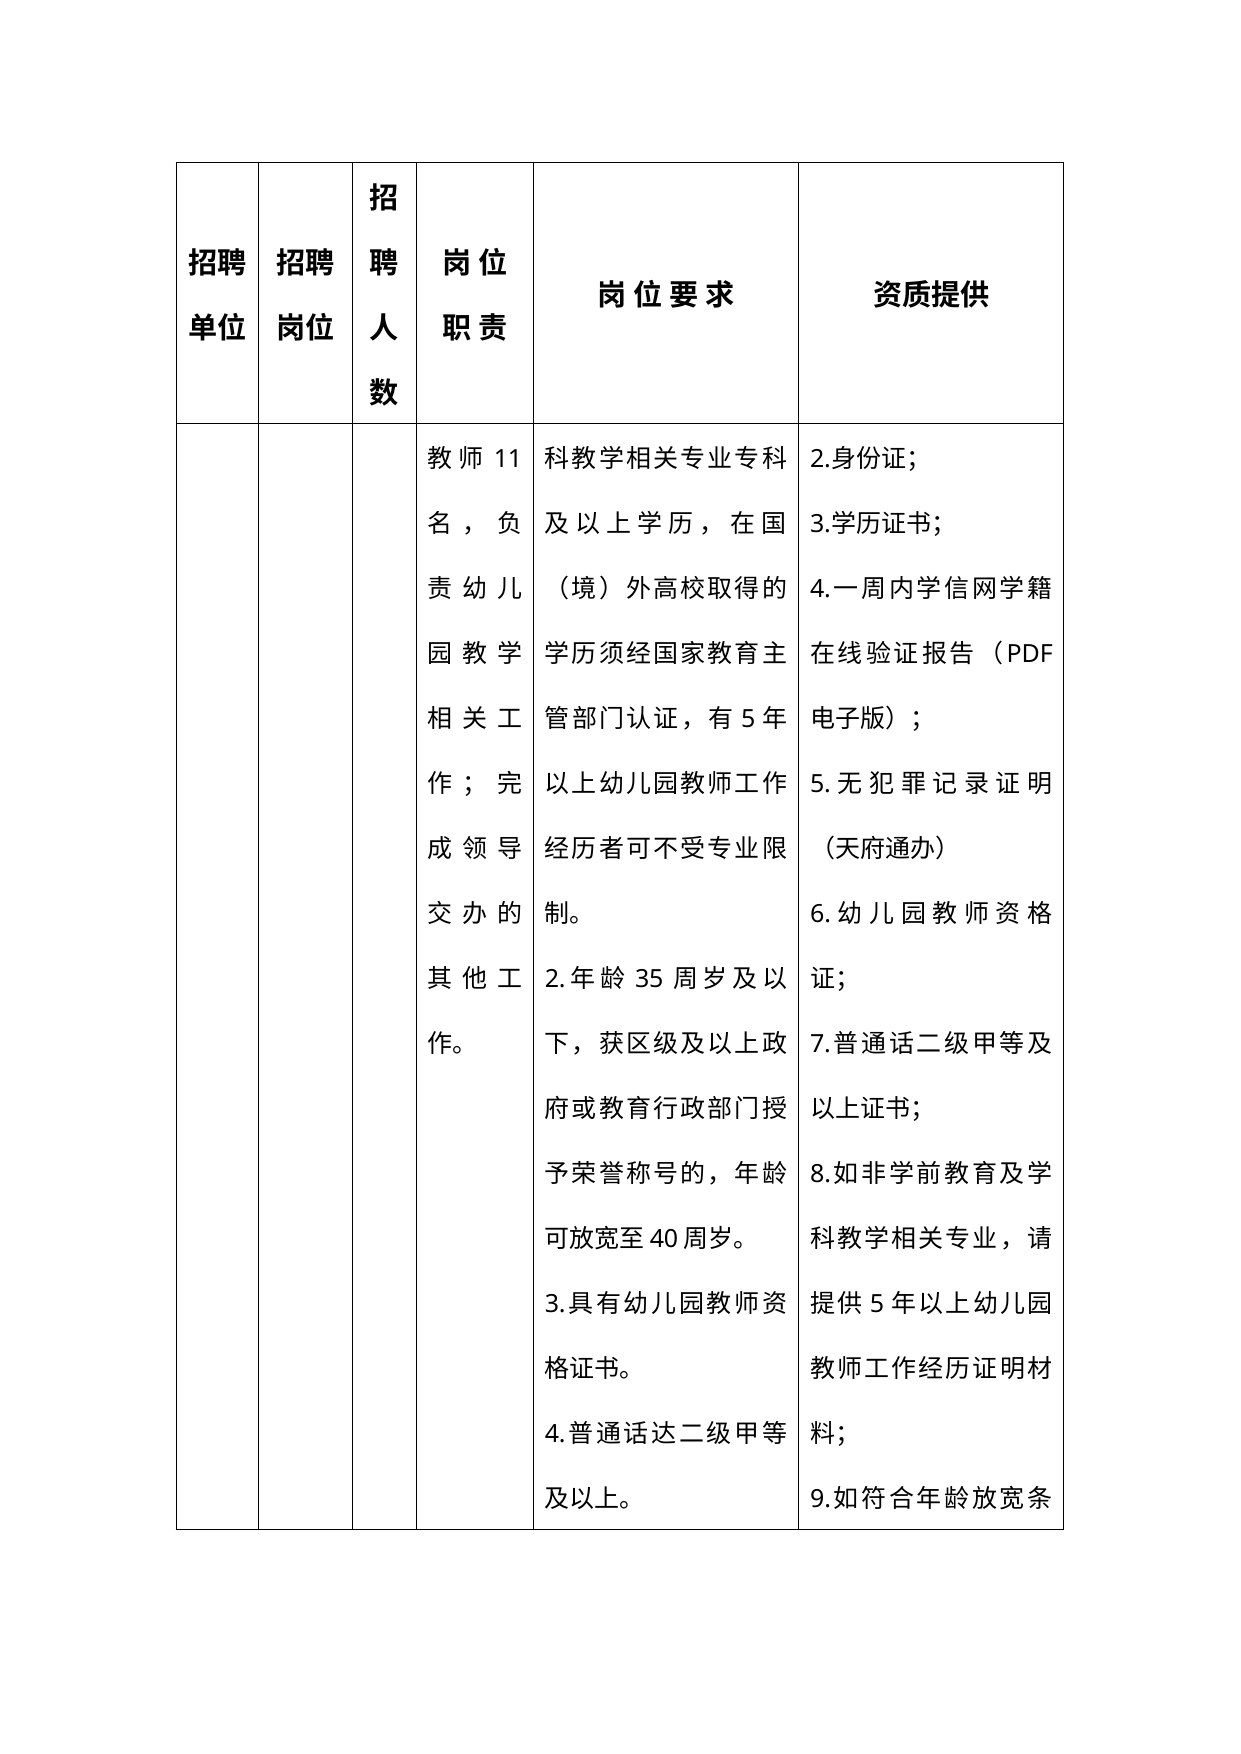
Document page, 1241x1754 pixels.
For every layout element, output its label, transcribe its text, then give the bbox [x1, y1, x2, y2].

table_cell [799, 424, 1063, 1529]
table_header 岗 位 职 责 [417, 163, 533, 423]
table_header 招聘 单位 [177, 163, 258, 423]
table_header 招聘 岗位 [259, 163, 352, 423]
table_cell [534, 424, 798, 1529]
table_header 岗 位 要 求 [534, 163, 798, 423]
table_cell 2.班级教师11名，负责幼儿园教学相关工作；完成领导交办的其他工作。 [417, 424, 533, 1529]
table_header 招聘人数 [353, 163, 416, 423]
table_header 资质提供 [799, 163, 1063, 423]
